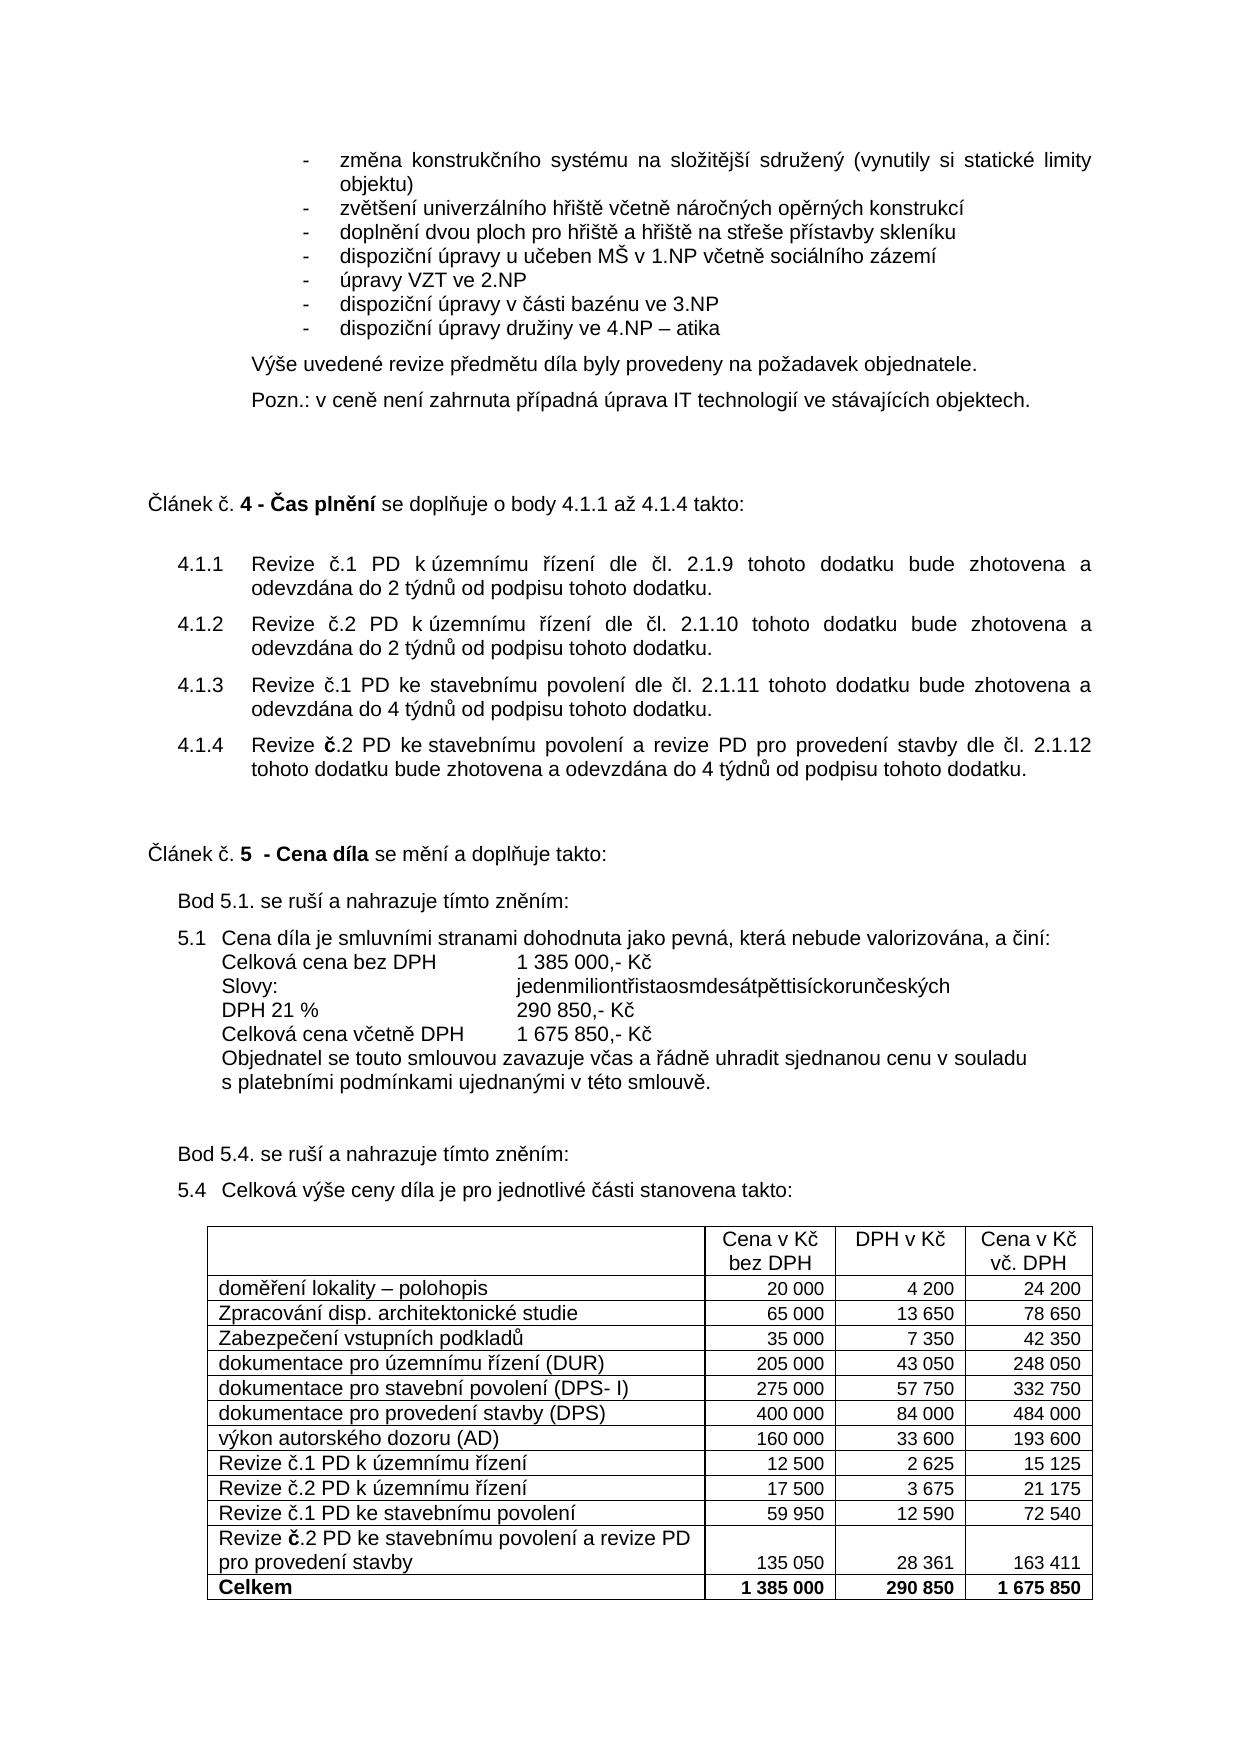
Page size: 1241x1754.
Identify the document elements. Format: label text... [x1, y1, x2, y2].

table_cell 33 600 [836, 1426, 965, 1450]
table_cell 7 350 [836, 1326, 965, 1350]
text Objednatel se touto smlouvou zavazuje včas a řádně uhradit sjednanou cenu v souladu s platebními podmínkami ujednanými v této smlouvě. [221, 1046, 1093, 1093]
table_cell 2 625 [836, 1451, 965, 1475]
table_cell doměření lokality – polohopis [208, 1276, 704, 1300]
table_cell 84 000 [836, 1401, 965, 1425]
table_cell 72 540 [966, 1501, 1092, 1525]
text 4.1.1 Revize č.1 PD k územnímu řízení dle čl. 2.1.9 tohoto dodatku bude zhotovena a odevzdána do 2 týdnů od podpisu tohoto dodatku. [177, 552, 1093, 600]
table_cell 290 850 [836, 1575, 965, 1599]
table_cell 3 675 [836, 1476, 965, 1500]
table_header [208, 1227, 704, 1275]
table_cell 160 000 [706, 1426, 835, 1450]
table_cell 28 361 [836, 1526, 965, 1574]
list dispoziční úpravy u učeben MŠ v 1.NP včetně sociálního zázemí [302, 243, 1093, 267]
table_cell 59 950 [706, 1501, 835, 1525]
text Bod 5.4. se ruší a nahrazuje tímto zněním: [177, 1141, 1093, 1165]
table_cell 12 500 [706, 1451, 835, 1475]
text 5.4 Celková výše ceny díla je pro jednotlivé části stanovena takto: [177, 1178, 1093, 1202]
table_cell Revize č.1 PD k územnímu řízení [208, 1451, 704, 1475]
table_cell 193 600 [966, 1426, 1092, 1450]
text 5.1 Cena díla je smluvními stranami dohodnuta jako pevná, která nebude valorizována, a činí: [177, 926, 1093, 950]
list dispoziční úpravy družiny ve 4.NP – atika [302, 315, 1093, 339]
text Pozn.: v ceně není zahrnuta případná úprava IT technologií ve stávajících objektech. [251, 388, 1093, 412]
table_cell 43 050 [836, 1351, 965, 1375]
table_cell výkon autorského dozoru (AD) [208, 1426, 704, 1450]
table_cell Revize č.2 PD ke stavebnímu povolení a revize PD pro provedení stavby [208, 1526, 704, 1574]
text DPH 21 % 290 850,- Kč [221, 998, 1093, 1022]
table_cell 57 750 [836, 1376, 965, 1400]
table_cell Celkem [208, 1575, 704, 1599]
table_cell 17 500 [706, 1476, 835, 1500]
table_cell dokumentace pro územnímu řízení (DUR) [208, 1351, 704, 1375]
table_cell Revize č.2 PD k územnímu řízení [208, 1476, 704, 1500]
text Článek č. 4 - Čas plnění se doplňuje o body 4.1.1 až 4.1.4 takto: [148, 491, 1093, 515]
table_cell dokumentace pro provedení stavby (DPS) [208, 1401, 704, 1425]
text 4.1.3 Revize č.1 PD ke stavebnímu povolení dle čl. 2.1.11 tohoto dodatku bude zhotovena a odevzdána do 4 týdnů od podpisu tohoto dodatku. [177, 673, 1093, 721]
table_cell 15 125 [966, 1451, 1092, 1475]
table_cell 78 650 [966, 1301, 1092, 1325]
table_header Cena v Kč vč. DPH [966, 1227, 1092, 1275]
table_cell dokumentace pro stavební povolení (DPS- I) [208, 1376, 704, 1400]
list doplnění dvou ploch pro hřiště a hřiště na střeše přístavby skleníku [302, 219, 1093, 243]
list zvětšení univerzálního hřiště včetně náročných opěrných konstrukcí [302, 196, 1093, 219]
text 4.1.2 Revize č.2 PD k územnímu řízení dle čl. 2.1.10 tohoto dodatku bude zhotovena a odevzdána do 2 týdnů od podpisu tohoto dodatku. [177, 612, 1093, 660]
table_header Cena v Kč bez DPH [706, 1227, 835, 1275]
text Celková cena včetně DPH 1 675 850,- Kč [221, 1022, 1093, 1046]
table_cell 1 675 850 [966, 1575, 1092, 1599]
table_cell 13 650 [836, 1301, 965, 1325]
table_cell 24 200 [966, 1276, 1092, 1300]
table_cell 42 350 [966, 1326, 1092, 1350]
table_cell 248 050 [966, 1351, 1092, 1375]
table_cell Zabezpečení vstupních podkladů [208, 1326, 704, 1350]
text Bod 5.1. se ruší a nahrazuje tímto zněním: [177, 889, 1093, 913]
list dispoziční úpravy v části bazénu ve 3.NP [302, 291, 1093, 315]
table_cell 65 000 [706, 1301, 835, 1325]
table_header DPH v Kč [836, 1227, 965, 1275]
table_cell 163 411 [966, 1526, 1092, 1574]
table_cell 135 050 [706, 1526, 835, 1574]
table_cell 275 000 [706, 1376, 835, 1400]
table_cell 21 175 [966, 1476, 1092, 1500]
table_cell 1 385 000 [706, 1575, 835, 1599]
table_cell 332 750 [966, 1376, 1092, 1400]
text 4.1.4 Revize č.2 PD ke stavebnímu povolení a revize PD pro provedení stavby dle čl. 2.1.12 tohoto dodatku bude zhotovena a odevzdána do 4 týdnů od podpisu tohoto dodatku. [177, 733, 1093, 781]
text Článek č. 5 - Cena díla se mění a doplňuje takto: [148, 841, 1093, 865]
table_cell 205 000 [706, 1351, 835, 1375]
table_cell Revize č.1 PD ke stavebnímu povolení [208, 1501, 704, 1525]
table_cell 484 000 [966, 1401, 1092, 1425]
list úpravy VZT ve 2.NP [302, 267, 1093, 291]
table_cell Zpracování disp. architektonické studie [208, 1301, 704, 1325]
text Výše uvedené revize předmětu díla byly provedeny na požadavek objednatele. [251, 352, 1093, 376]
text Celková cena bez DPH 1 385 000,- Kč [221, 950, 1093, 974]
table_cell 35 000 [706, 1326, 835, 1350]
table_cell 12 590 [836, 1501, 965, 1525]
table_cell 4 200 [836, 1276, 965, 1300]
list změna konstrukčního systému na složitější sdružený (vynutily si statické limity objektu) [302, 148, 1093, 196]
table_cell 20 000 [706, 1276, 835, 1300]
table_cell 400 000 [706, 1401, 835, 1425]
text Slovy: jedenmiliontřistaosmdesátpěttisíckorunčeských [221, 974, 1093, 998]
